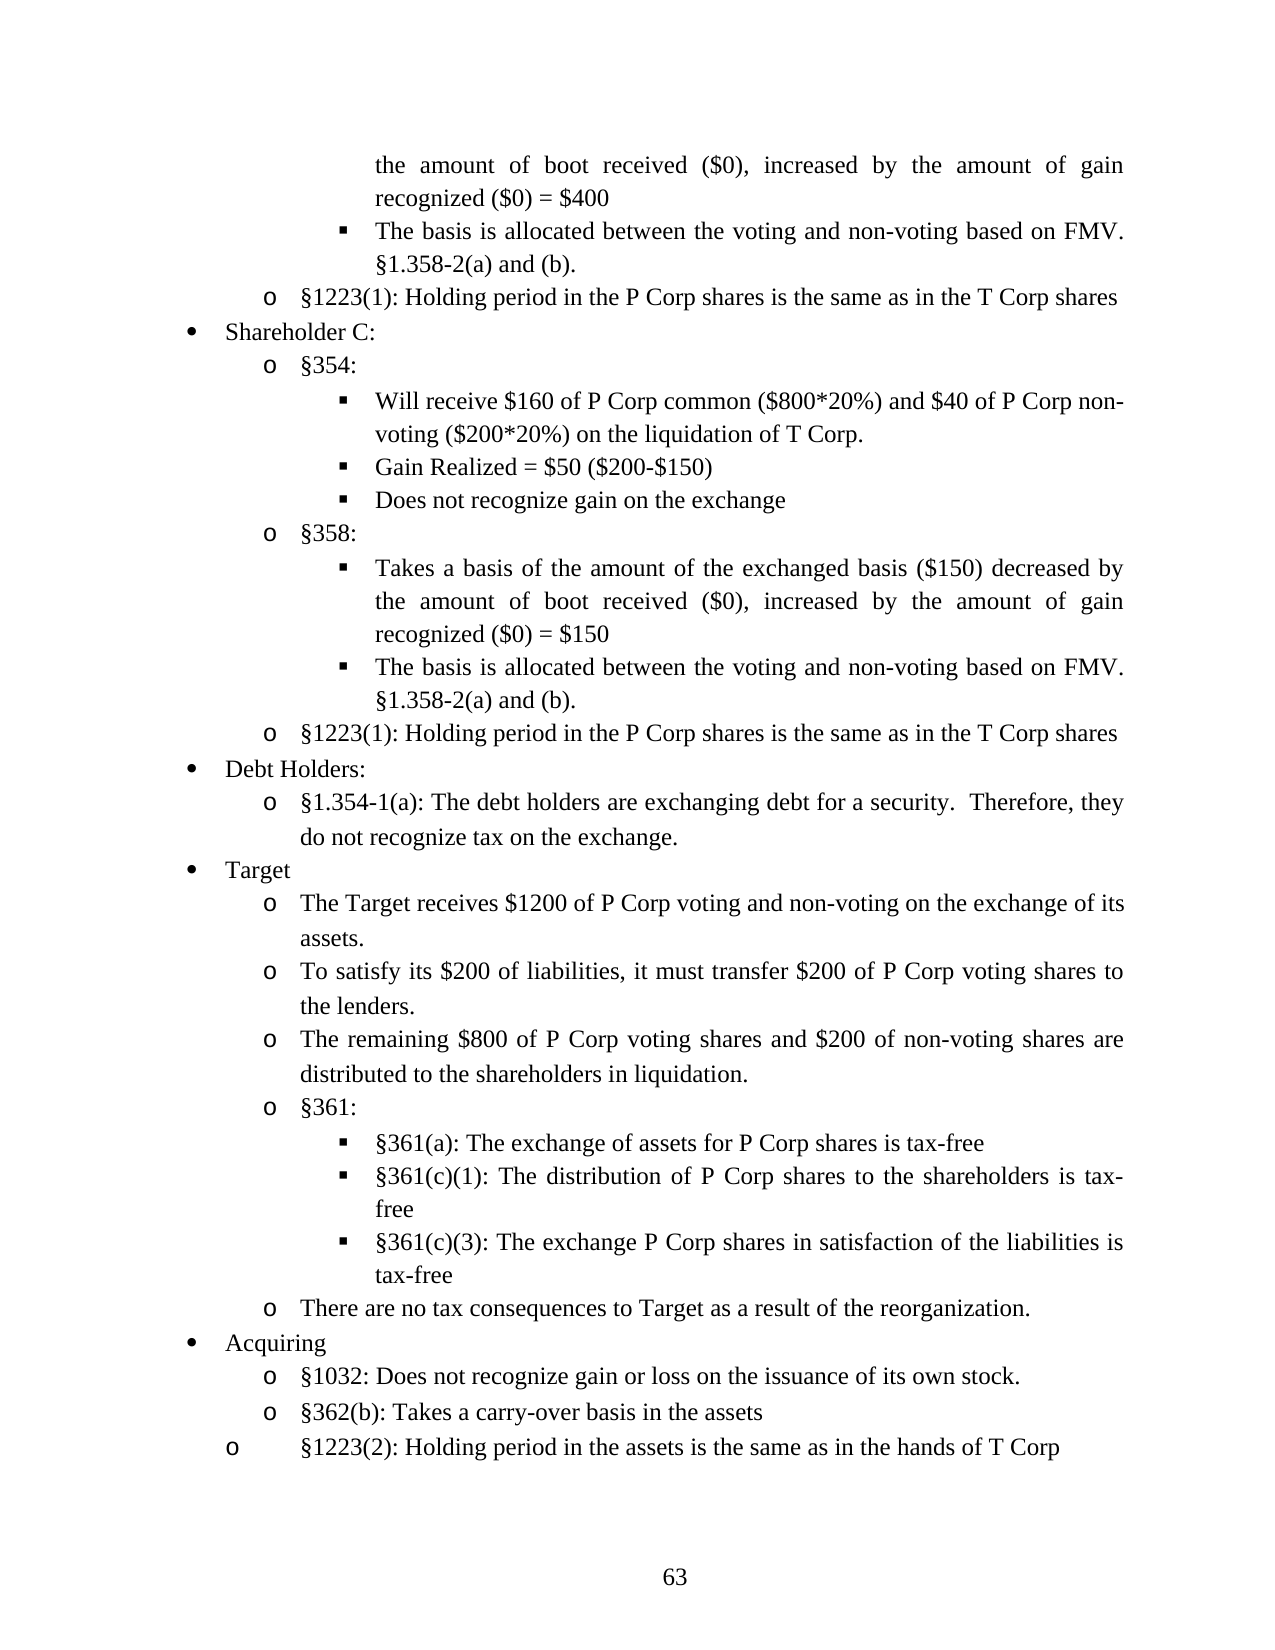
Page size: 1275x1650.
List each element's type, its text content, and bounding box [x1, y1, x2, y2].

list There are no tax consequences to Target as a result of the reorganization. [262, 1293, 1125, 1324]
list §361(c)(3): The exchange P Corp shares in satisfaction of the liabilities is tax-free [337, 1227, 1125, 1289]
list Debt Holders: [187, 754, 1125, 783]
list Does not recognize gain on the exchange [337, 485, 1125, 514]
list §1223(1): Holding period in the P Corp shares is the same as in the T Corp shares [262, 282, 1125, 313]
list To satisfy its $200 of liabilities, it must transfer $200 of P Corp voting shares to the lenders. [262, 956, 1125, 1020]
list §1.354-1(a): The debt holders are exchanging debt for a security. Therefore, they do not recognize tax on the exchange. [262, 787, 1125, 851]
list Target [187, 855, 1125, 884]
list §362(b): Takes a carry-over basis in the assets [262, 1397, 1125, 1428]
list Takes a basis of the amount of the exchanged basis ($150) decreased by the amount of boot received ($0), increased by the amount of gain recognized ($0) = $150 [337, 553, 1125, 648]
list Gain Realized = $50 ($200-$150) [337, 452, 1125, 481]
list §1032: Does not recognize gain or loss on the issuance of its own stock. [262, 1361, 1125, 1392]
list §361(a): The exchange of assets for P Corp shares is tax-free [337, 1128, 1125, 1157]
list Acquiring [187, 1328, 1125, 1357]
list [337, 150, 1125, 212]
list Shareholder C: [187, 317, 1125, 346]
list §358: [262, 518, 1125, 549]
list §361(c)(1): The distribution of P Corp shares to the shareholders is tax-free [337, 1161, 1125, 1223]
list §1223(1): Holding period in the P Corp shares is the same as in the T Corp shares [262, 718, 1125, 749]
list The Target receives $1200 of P Corp voting and non-voting on the exchange of its assets. [262, 888, 1125, 952]
list Will receive $160 of P Corp common ($800*20%) and $40 of P Corp non-voting ($200*20%) on the liquidation of T Corp. [337, 386, 1125, 448]
list The remaining $800 of P Corp voting shares and $200 of non-voting shares are distributed to the shareholders in liquidation. [262, 1024, 1125, 1088]
list §361: [262, 1092, 1125, 1123]
list §1223(2): Holding period in the assets is the same as in the hands of T Corp [225, 1432, 1125, 1463]
list §354: [262, 351, 1125, 381]
list The basis is allocated between the voting and non-voting based on FMV. §1.358-2(a) and (b). [337, 216, 1125, 278]
list The basis is allocated between the voting and non-voting based on FMV. §1.358-2(a) and (b). [337, 652, 1125, 714]
